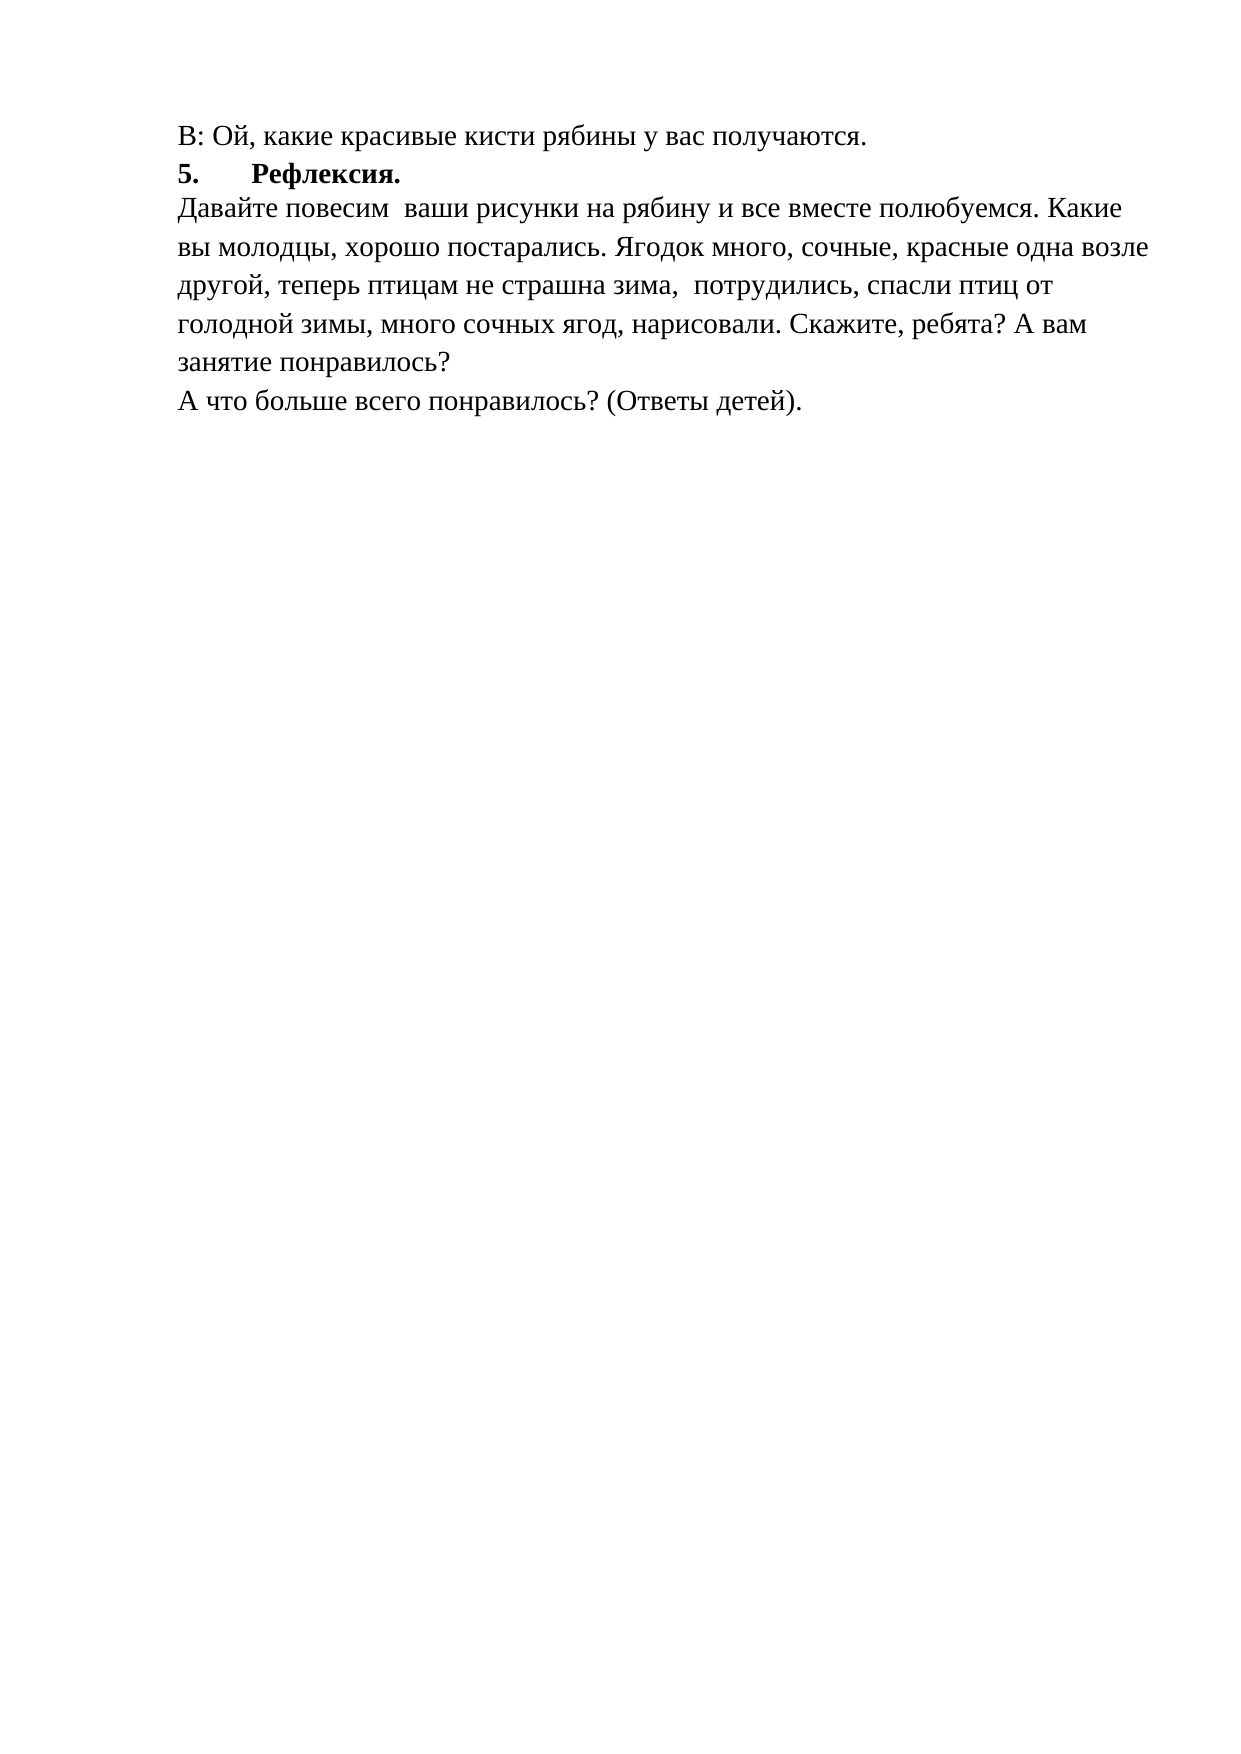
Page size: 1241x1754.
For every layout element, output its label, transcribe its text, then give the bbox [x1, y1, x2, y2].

text В: Ой, какие красивые кисти рябины у вас получаются. [177, 118, 1152, 152]
list Рефлексия. [177, 157, 1152, 190]
text А что больше всего понравилось? (Ответы детей). [177, 383, 1152, 416]
text Давайте повесим ваши рисунки на рябину и все вместе полюбуемся. Какие вы молодцы, хорошо постарались. Ягодок много, сочные, красные одна возле другой, теперь птицам не страшна зима, потрудились, спасли птиц от голодной зимы, много сочных ягод, нарисовали. Скажите, ребята? А вам занятие понравилось? [177, 190, 1152, 378]
